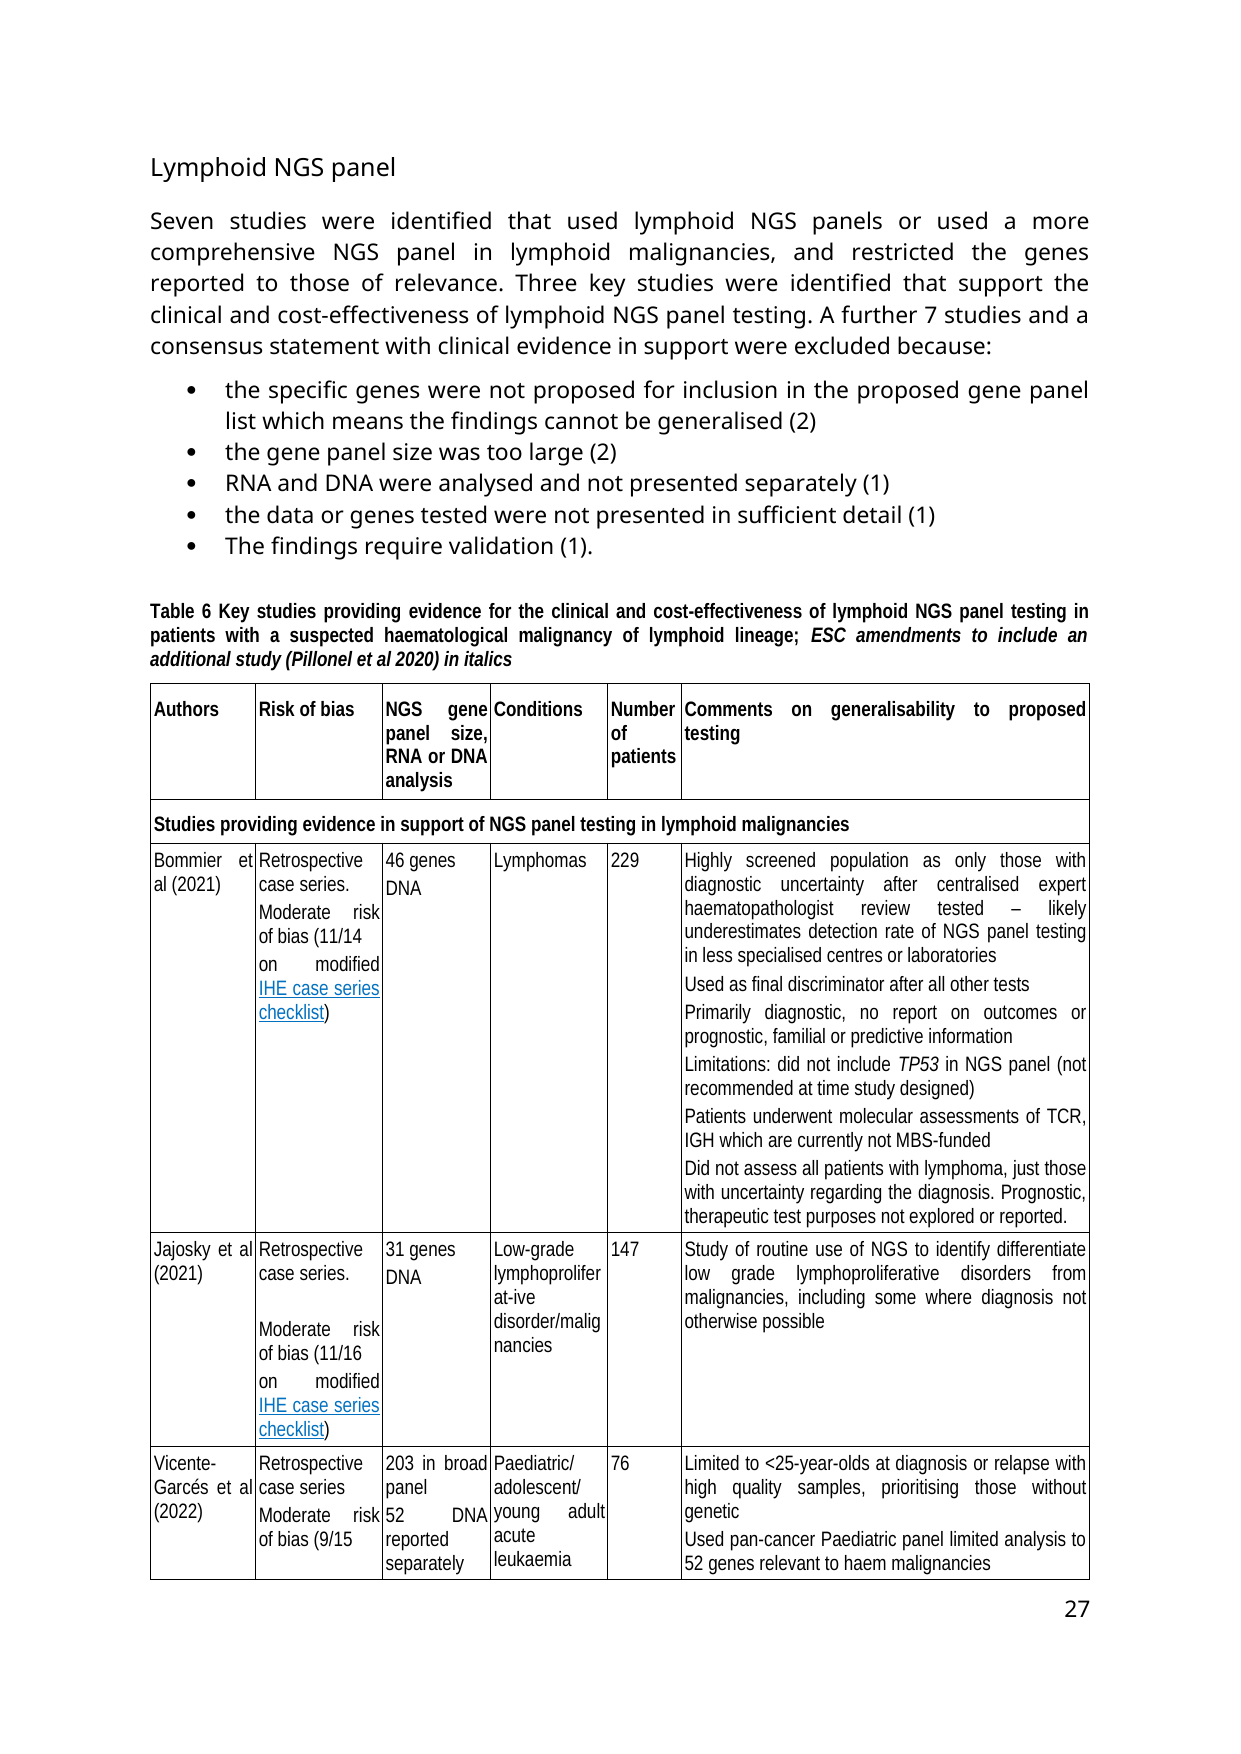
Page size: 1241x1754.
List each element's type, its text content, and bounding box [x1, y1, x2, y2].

table_cell 46 genes DNA [383, 844, 490, 1232]
table_cell 31 genes DNA [383, 1233, 490, 1446]
table_cell Jajosky et al (2021) [151, 1233, 255, 1446]
table_cell 229 [608, 844, 681, 1232]
table_cell Retrospective case series. Moderate risk of bias (11/14 on modified IHE case series checklist) [256, 844, 382, 1232]
table_header Risk of bias [256, 684, 382, 799]
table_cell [383, 1447, 490, 1579]
table_cell Low-grade lymphoproliferat-ive disorder/malignancies [491, 1233, 607, 1446]
list the gene panel size was too large (2) [187, 436, 1090, 467]
subtitle Lymphoid NGS panel [150, 150, 1090, 184]
list RNA and DNA were analysed and not presented separately (1) [187, 467, 1090, 499]
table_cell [256, 1447, 382, 1579]
table_cell Studies providing evidence in support of NGS panel testing in lymphoid malignancies [151, 800, 1089, 842]
table_cell Vicente-Garcés et al (2022) [151, 1447, 255, 1579]
table_header NGS gene panel size, RNA or DNA analysis [383, 684, 490, 799]
list The findings require validation (1). [187, 530, 1090, 561]
table_cell Highly screened population as only those with diagnostic uncertainty after centralised expert haematopathologist review tested – likely underestimates detection rate of NGS panel testing in less specialised centres or laboratories Used as final discriminator after all other tests Primarily diagnostic, no report on outcomes or prognostic, familial or predictive information Limitations: did not include TP53 in NGS panel (not recommended at time study designed) Patients underwent molecular assessments of TCR, IGH which are currently not MBS-funded Did not assess all patients with lymphoma, just those with uncertainty regarding the diagnosis. Prognostic, therapeutic test purposes not explored or reported. [682, 844, 1089, 1232]
table_cell 147 [608, 1233, 681, 1446]
table_cell Bommier et al (2021) [151, 844, 255, 1232]
table_header Comments on generalisability to proposed testing [682, 684, 1089, 799]
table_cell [682, 1447, 1089, 1579]
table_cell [491, 1447, 607, 1579]
table_cell Retrospective case series. Moderate risk of bias (11/16 on modified IHE case series checklist) [256, 1233, 382, 1446]
table_header Authors [151, 684, 255, 799]
table_header Number of patients [608, 684, 681, 799]
table_cell 76 [608, 1447, 681, 1579]
list the data or genes tested were not presented in sufficient detail (1) [187, 499, 1090, 530]
table_header Conditions [491, 684, 607, 799]
list the specific genes were not proposed for inclusion in the proposed gene panel list which means the findings cannot be generalised (2) [187, 374, 1090, 436]
table_cell Study of routine use of NGS to identify differentiate low grade lymphoproliferative disorders from malignancies, including some where diagnosis not otherwise possible [682, 1233, 1089, 1446]
text Seven studies were identified that used lymphoid NGS panels or used a more comprehensive NGS panel in lymphoid malignancies, and restricted the genes reported to those of relevance. Three key studies were identified that support the clinical and cost-effectiveness of lymphoid NGS panel testing. A further 7 studies and a consensus statement with clinical evidence in support were excluded because: [150, 205, 1090, 361]
table_cell Lymphomas [491, 844, 607, 1232]
